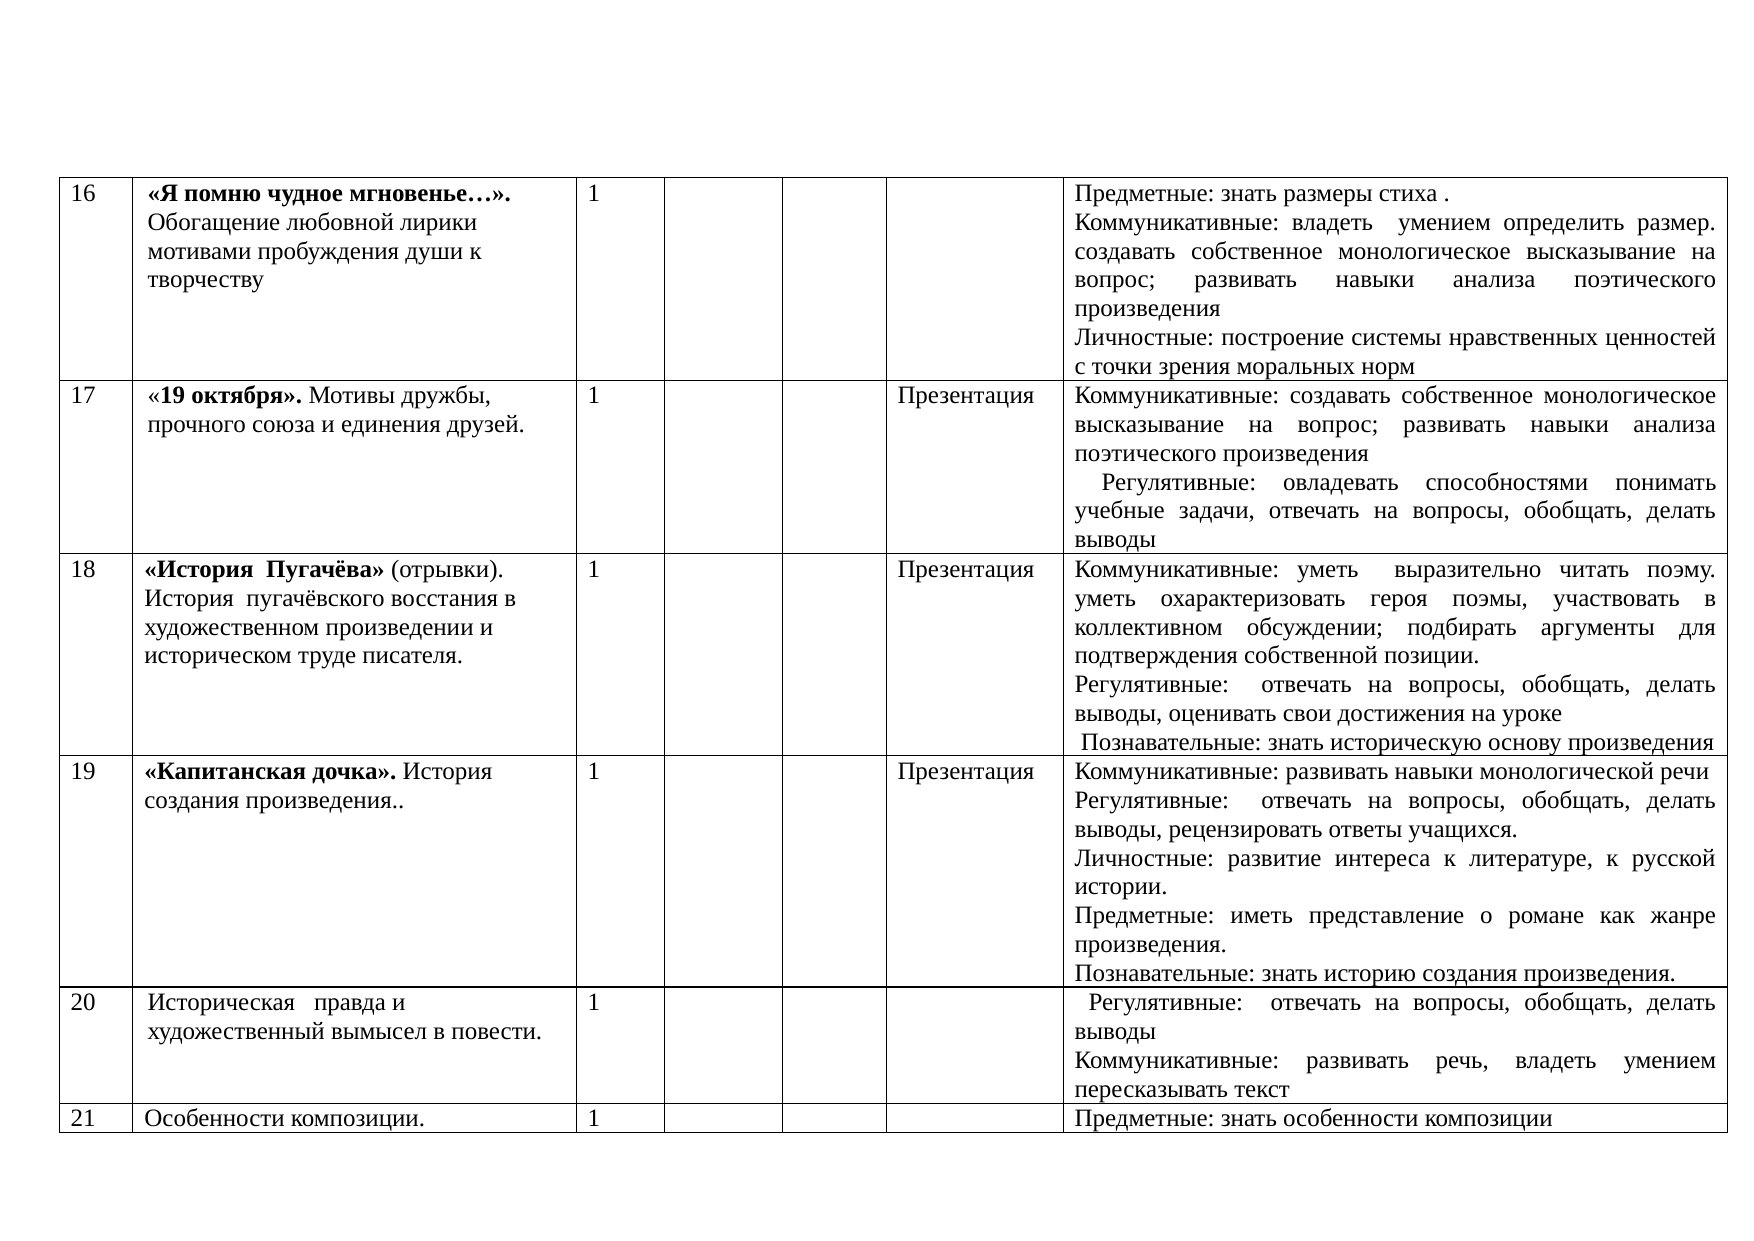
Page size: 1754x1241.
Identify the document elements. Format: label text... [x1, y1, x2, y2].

table_cell [783, 381, 886, 553]
table_cell Предметные: знать размеры стиха . Коммуникативные: владеть умением определить размер. создавать собственное монологическое высказывание на вопрос; развивать навыки анализа поэтического произведения Личностные: построение системы нравственных ценностей с точки зрения моральных норм [1064, 178, 1727, 379]
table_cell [133, 1104, 576, 1132]
table_cell [665, 756, 782, 986]
table_cell [665, 554, 782, 755]
table_cell «Я помню чудное мгновенье…». Обогащение любовной лирики мотивами пробуждения души к творчеству [133, 178, 576, 379]
table_cell Регулятивные: отвечать на вопросы, обобщать, делать выводы Коммуникативные: развивать речь, владеть умением пересказывать текст [1064, 988, 1727, 1102]
table_cell Презентация [887, 756, 1063, 986]
table_cell [665, 178, 782, 379]
table_cell [665, 381, 782, 553]
table_cell «19 октября». Мотивы дружбы, прочного союза и единения друзей. [133, 381, 576, 553]
table_cell 1 [577, 756, 664, 986]
table_cell «История Пугачёва» (отрывки). История пугачёвского восстания в художественном произведении и историческом труде писателя. [133, 554, 576, 755]
table_cell Презентация [887, 381, 1063, 553]
table_cell «Капитанская дочка». История создания произведения.. [133, 756, 576, 986]
table_cell 1 [577, 554, 664, 755]
table_cell Коммуникативные: развивать навыки монологической речи Регулятивные: отвечать на вопросы, обобщать, делать выводы, рецензировать ответы учащихся. Личностные: развитие интереса к литературе, к русской истории. Предметные: иметь представление о романе как жанре произведения. Познавательные: знать историю создания произведения. [1064, 756, 1727, 986]
table_cell [887, 1104, 1063, 1132]
table_cell [783, 1104, 886, 1132]
table_cell [887, 178, 1063, 379]
table_cell [783, 178, 886, 379]
table_cell [665, 988, 782, 1102]
table_cell 16 [60, 178, 132, 379]
table_cell Коммуникативные: создавать собственное монологическое высказывание на вопрос; развивать навыки анализа поэтического произведения Регулятивные: овладевать способностями понимать учебные задачи, отвечать на вопросы, обобщать, делать выводы [1064, 381, 1727, 553]
table_cell [783, 554, 886, 755]
table_cell [783, 988, 886, 1102]
table_cell 19 [60, 756, 132, 986]
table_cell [1064, 1104, 1727, 1132]
table_cell 1 [577, 178, 664, 379]
table_cell 1 [577, 381, 664, 553]
table_cell [783, 756, 886, 986]
table_cell 20 [60, 988, 132, 1102]
table_cell [887, 988, 1063, 1102]
table_cell 18 [60, 554, 132, 755]
table_cell Коммуникативные: уметь выразительно читать поэму. уметь охарактеризовать героя поэмы, участвовать в коллективном обсуждении; подбирать аргументы для подтверждения собственной позиции. Регулятивные: отвечать на вопросы, обобщать, делать выводы, оценивать свои достижения на уроке Познавательные: знать историческую основу произведения [1064, 554, 1727, 755]
table_cell 1 [577, 1104, 664, 1132]
table_cell [665, 1104, 782, 1132]
table_cell Историческая правда и художественный вымысел в повести. [133, 988, 576, 1102]
table_cell 21 [60, 1104, 132, 1132]
table_cell Презентация [887, 554, 1063, 755]
table_cell 1 [577, 988, 664, 1102]
table_cell 17 [60, 381, 132, 553]
